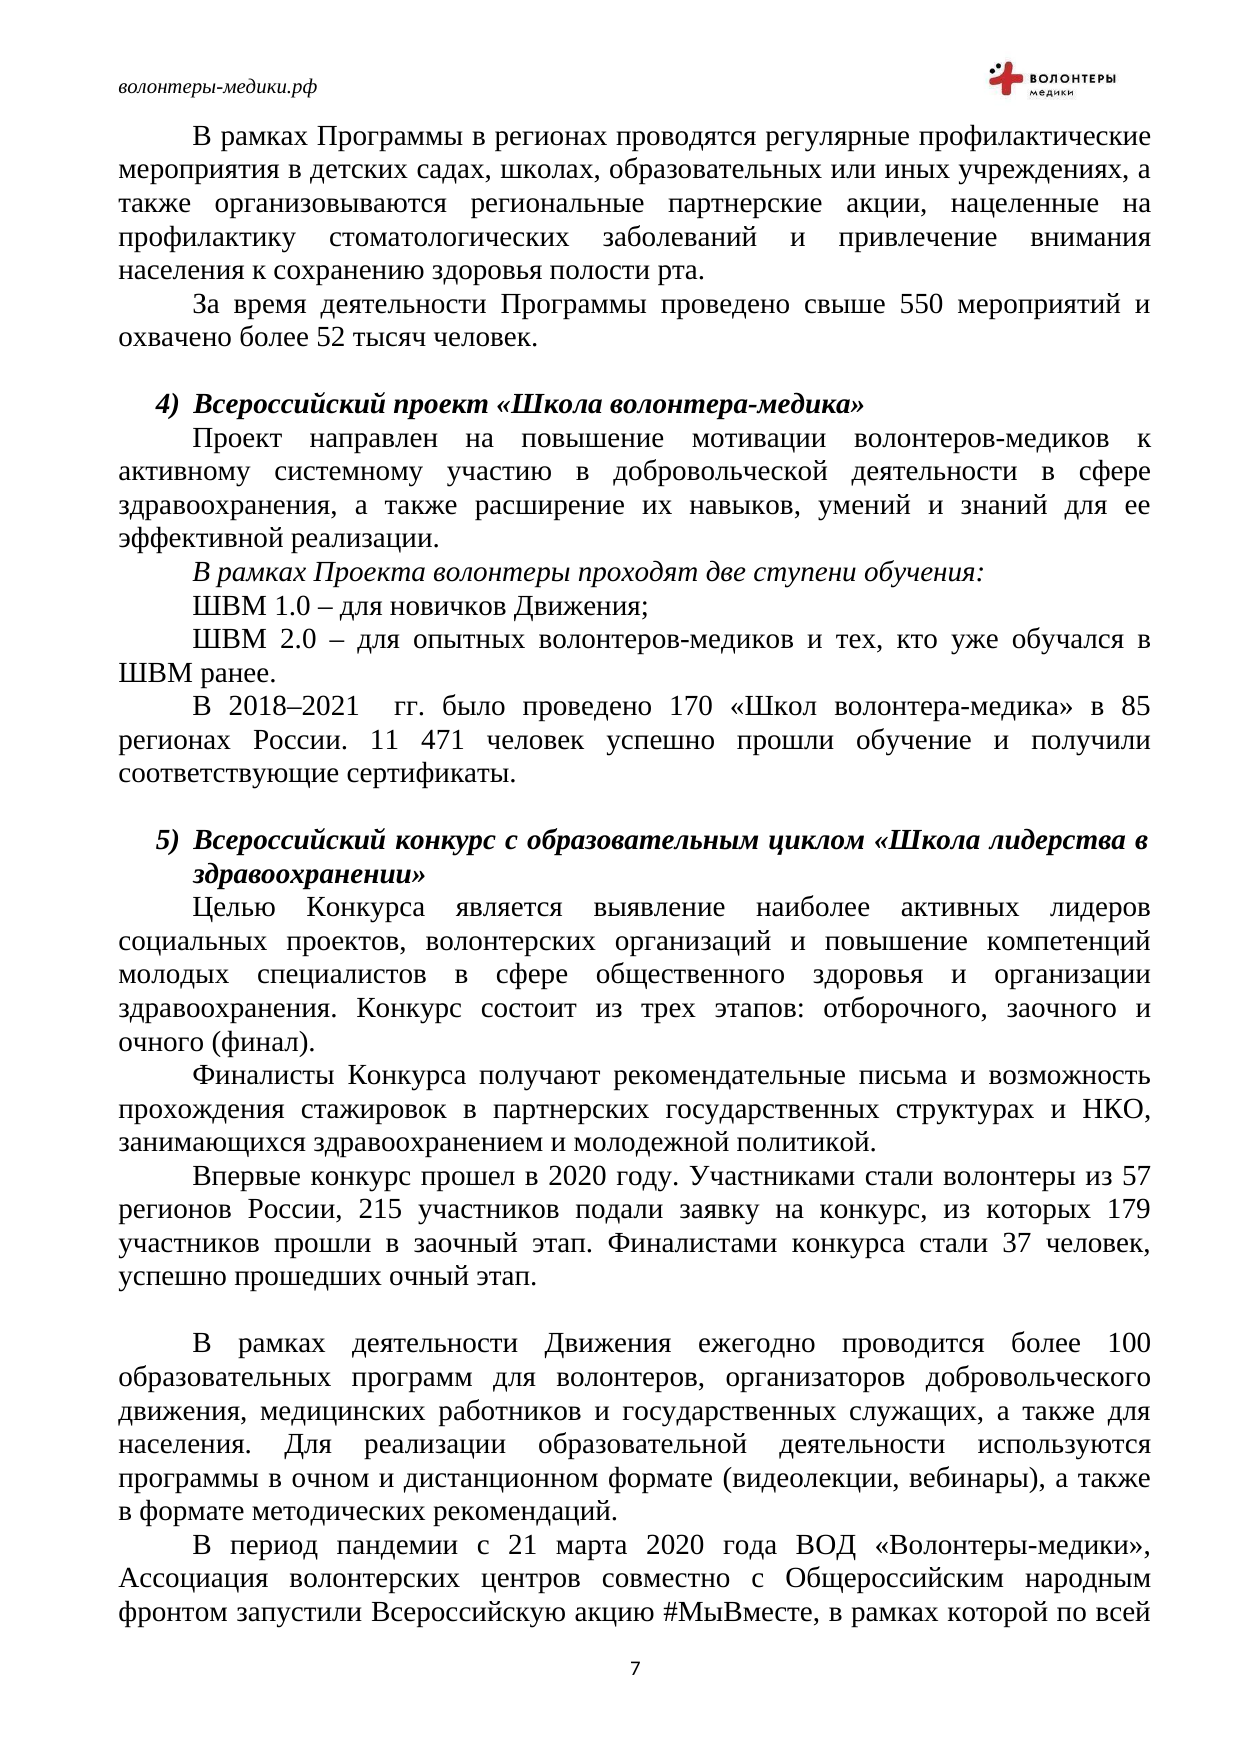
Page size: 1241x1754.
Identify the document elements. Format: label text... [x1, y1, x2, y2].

list Всероссийский проект «Школа волонтера-медика» [156, 386, 1152, 420]
text ШВМ 2.0 – для опытных волонтеров-медиков и тех, кто уже обучался в ШВМ ранее. [118, 621, 1152, 688]
text ШВМ 1.0 – для новичков Движения; [118, 588, 1152, 621]
text В рамках деятельности Движения ежегодно проводится более 100 образовательных программ для волонтеров, организаторов добровольческого движения, медицинских работников и государственных служащих, а также для населения. Для реализации образовательной деятельности используются программы в очном и дистанционном формате (видеолекции, вебинары), а также в формате методических рекомендаций. [118, 1326, 1152, 1527]
text За время деятельности Программы проведено свыше 550 мероприятий и охвачено более 52 тысяч человек. [118, 286, 1152, 353]
picture [983, 8, 1120, 118]
text Впервые конкурс прошел в 2020 году. Участниками стали волонтеры из 57 регионов России, 215 участников подали заявку на конкурс, из которых 179 участников прошли в заочный этап. Финалистами конкурса стали 37 человек, успешно прошедших очный этап. [118, 1158, 1152, 1292]
text Проект направлен на повышение мотивации волонтеров-медиков к активному системному участию в добровольческой деятельности в сфере здравоохранения, а также расширение их навыков, умений и знаний для ее эффективной реализации. [118, 420, 1152, 554]
text Финалисты Конкурса получают рекомендательные письма и возможность прохождения стажировок в партнерских государственных структурах и НКО, занимающихся здравоохранением и молодежной политикой. [118, 1057, 1152, 1158]
text В рамках Проекта волонтеры проходят две ступени обучения: [118, 554, 1152, 588]
text В 2018–2021 гг. было проведено 170 «Школ волонтера-медика» в 85 регионах России. 11 471 человек успешно прошли обучение и получили соответствующие сертификаты. [118, 688, 1152, 789]
text Целью Конкурса является выявление наиболее активных лидеров социальных проектов, волонтерских организаций и повышение компетенций молодых специалистов в сфере общественного здоровья и организации здравоохранения. Конкурс состоит из трех этапов: отборочного, заочного и очного (финал). [118, 889, 1152, 1057]
list Всероссийский конкурс с образовательным циклом «Школа лидерства в здравоохранении» [156, 822, 1152, 889]
text В рамках Программы в регионах проводятся регулярные профилактические мероприятия в детских садах, школах, образовательных или иных учреждениях, а также организовываются региональные партнерские акции, нацеленные на профилактику стоматологических заболеваний и привлечение внимания населения к сохранению здоровья полости рта. [118, 118, 1152, 286]
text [118, 1527, 1152, 1627]
